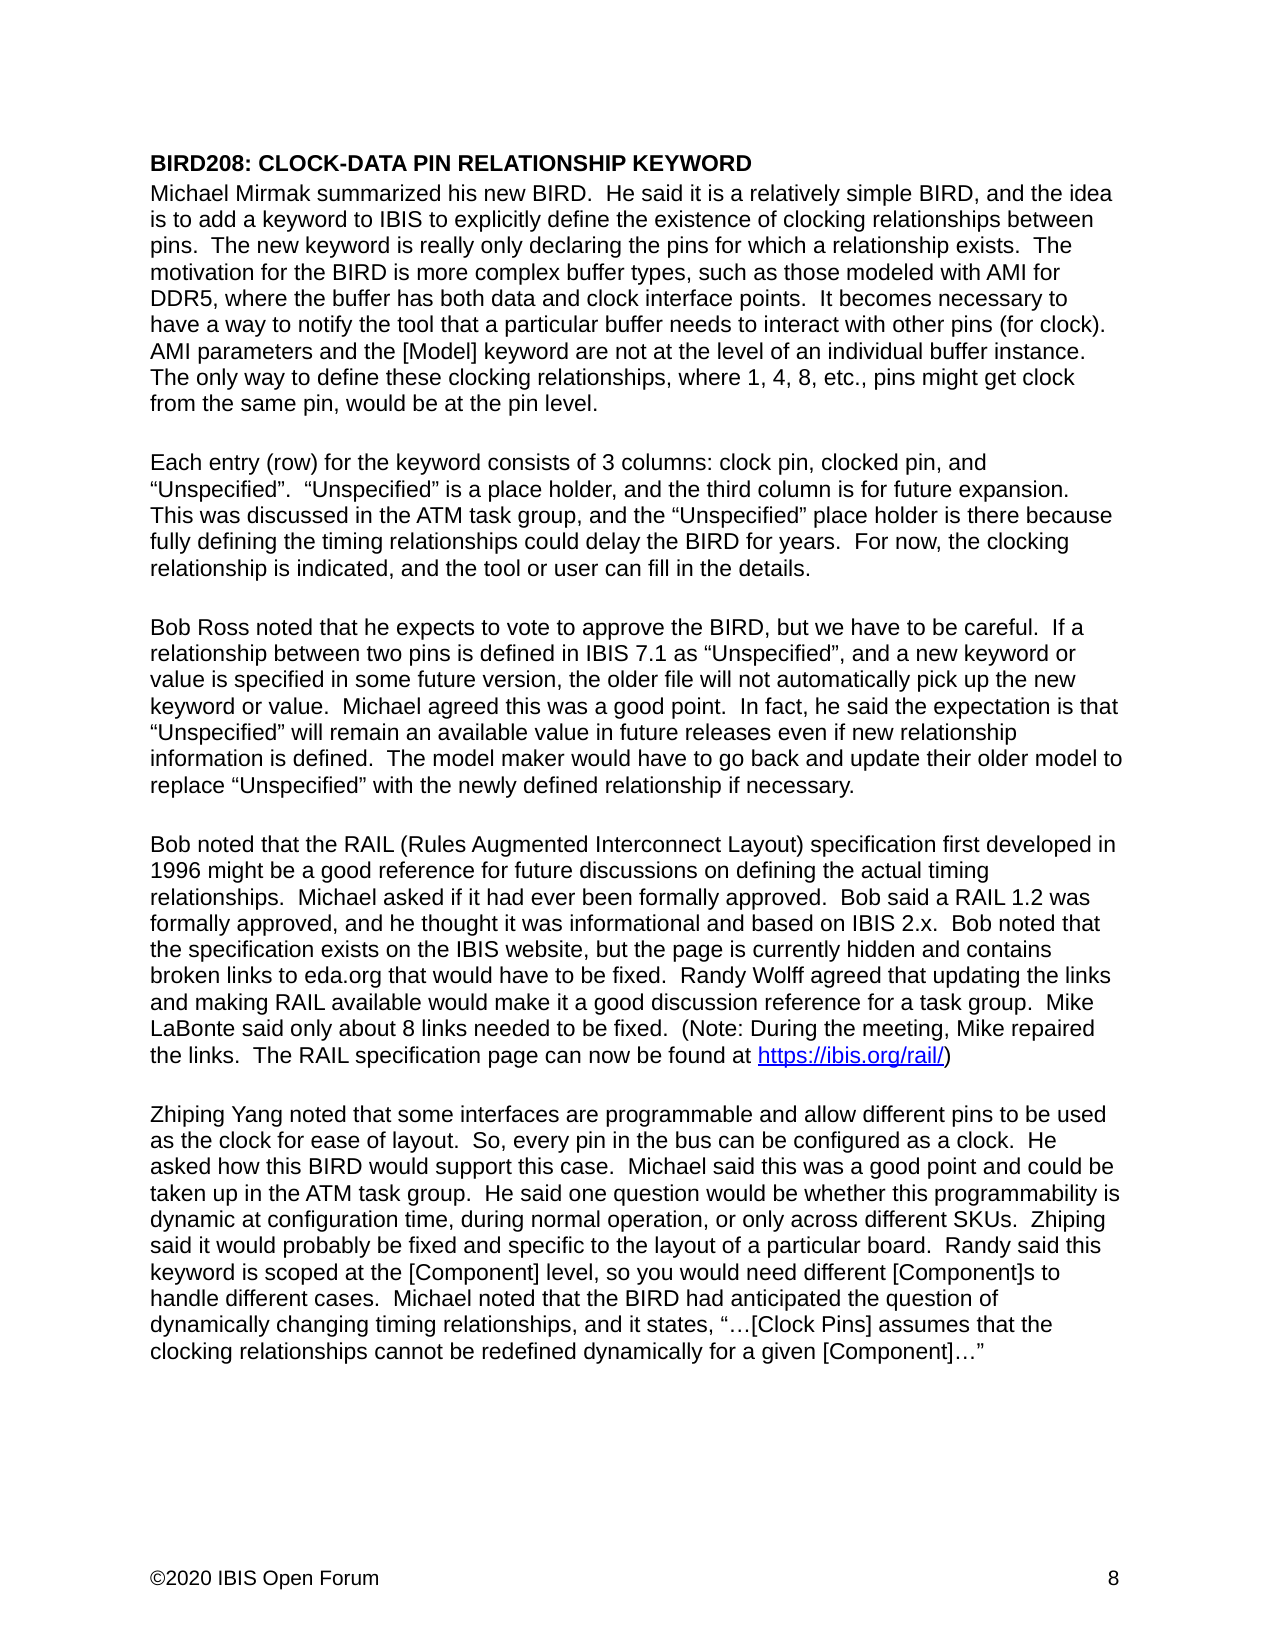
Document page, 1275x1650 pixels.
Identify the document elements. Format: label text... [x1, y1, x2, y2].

text Bob noted that the RAIL (Rules Augmented Interconnect Layout) specification first developed in 1996 might be a good reference for future discussions on defining the actual timing relationships. Michael asked if it had ever been formally approved. Bob said a RAIL 1.2 was formally approved, and he thought it was informational and based on IBIS 2.x. Bob noted that the specification exists on the IBIS website, but the page is currently hidden and contains broken links to eda.org that would have to be fixed. Randy Wolff agreed that updating the links and making RAIL available would make it a good discussion reference for a task group. Mike LaBonte said only about 8 links needed to be fixed. (Note: During the meeting, Mike repaired the links. The RAIL specification page can now be found at https://ibis.org/rail/) [150, 831, 1123, 1068]
text Each entry (row) for the keyword consists of 3 columns: clock pin, clocked pin, and “Unspecified”. “Unspecified” is a place holder, and the third column is for future expansion. This was discussed in the ATM task group, and the “Unspecified” place holder is there because fully defining the timing relationships could delay the BIRD for years. For now, the clocking relationship is indicated, and the tool or user can fill in the details. [150, 449, 1123, 581]
text BIRD208: CLOCK-DATA PIN RELATIONSHIP KEYWORD [150, 150, 1123, 176]
text Michael Mirmak summarized his new BIRD. He said it is a relatively simple BIRD, and the idea is to add a keyword to IBIS to explicitly define the existence of clocking relationships between pins. The new keyword is really only declaring the pins for which a relationship exists. The motivation for the BIRD is more complex buffer types, such as those modeled with AMI for DDR5, where the buffer has both data and clock interface points. It becomes necessary to have a way to notify the tool that a particular buffer needs to interact with other pins (for clock). AMI parameters and the [Model] keyword are not at the level of an individual buffer instance. The only way to define these clocking relationships, where 1, 4, 8, etc., pins might get clock from the same pin, would be at the pin level. [150, 179, 1123, 417]
text Bob Ross noted that he expects to vote to approve the BIRD, but we have to be careful. If a relationship between two pins is defined in IBIS 7.1 as “Unspecified”, and a new keyword or value is specified in some future version, the older file will not automatically pick up the new keyword or value. Michael agreed this was a good point. In fact, he said the expectation is that “Unspecified” will remain an available value in future releases even if new relationship information is defined. The model maker would have to go back and update their older model to replace “Unspecified” with the newly defined relationship if necessary. [150, 614, 1123, 798]
text Zhiping Yang noted that some interfaces are programmable and allow different pins to be used as the clock for ease of layout. So, every pin in the bus can be configured as a clock. He asked how this BIRD would support this case. Michael said this was a good point and could be taken up in the ATM task group. He said one question would be whether this programmability is dynamic at configuration time, during normal operation, or only across different SKUs. Zhiping said it would probably be fixed and specific to the layout of a particular board. Randy said this keyword is scoped at the [Component] level, so you would need different [Component]s to handle different cases. Michael noted that the BIRD had anticipated the question of dynamically changing timing relationships, and it states, “…[Clock Pins] assumes that the clocking relationships cannot be redefined dynamically for a given [Component]…” [150, 1101, 1123, 1364]
